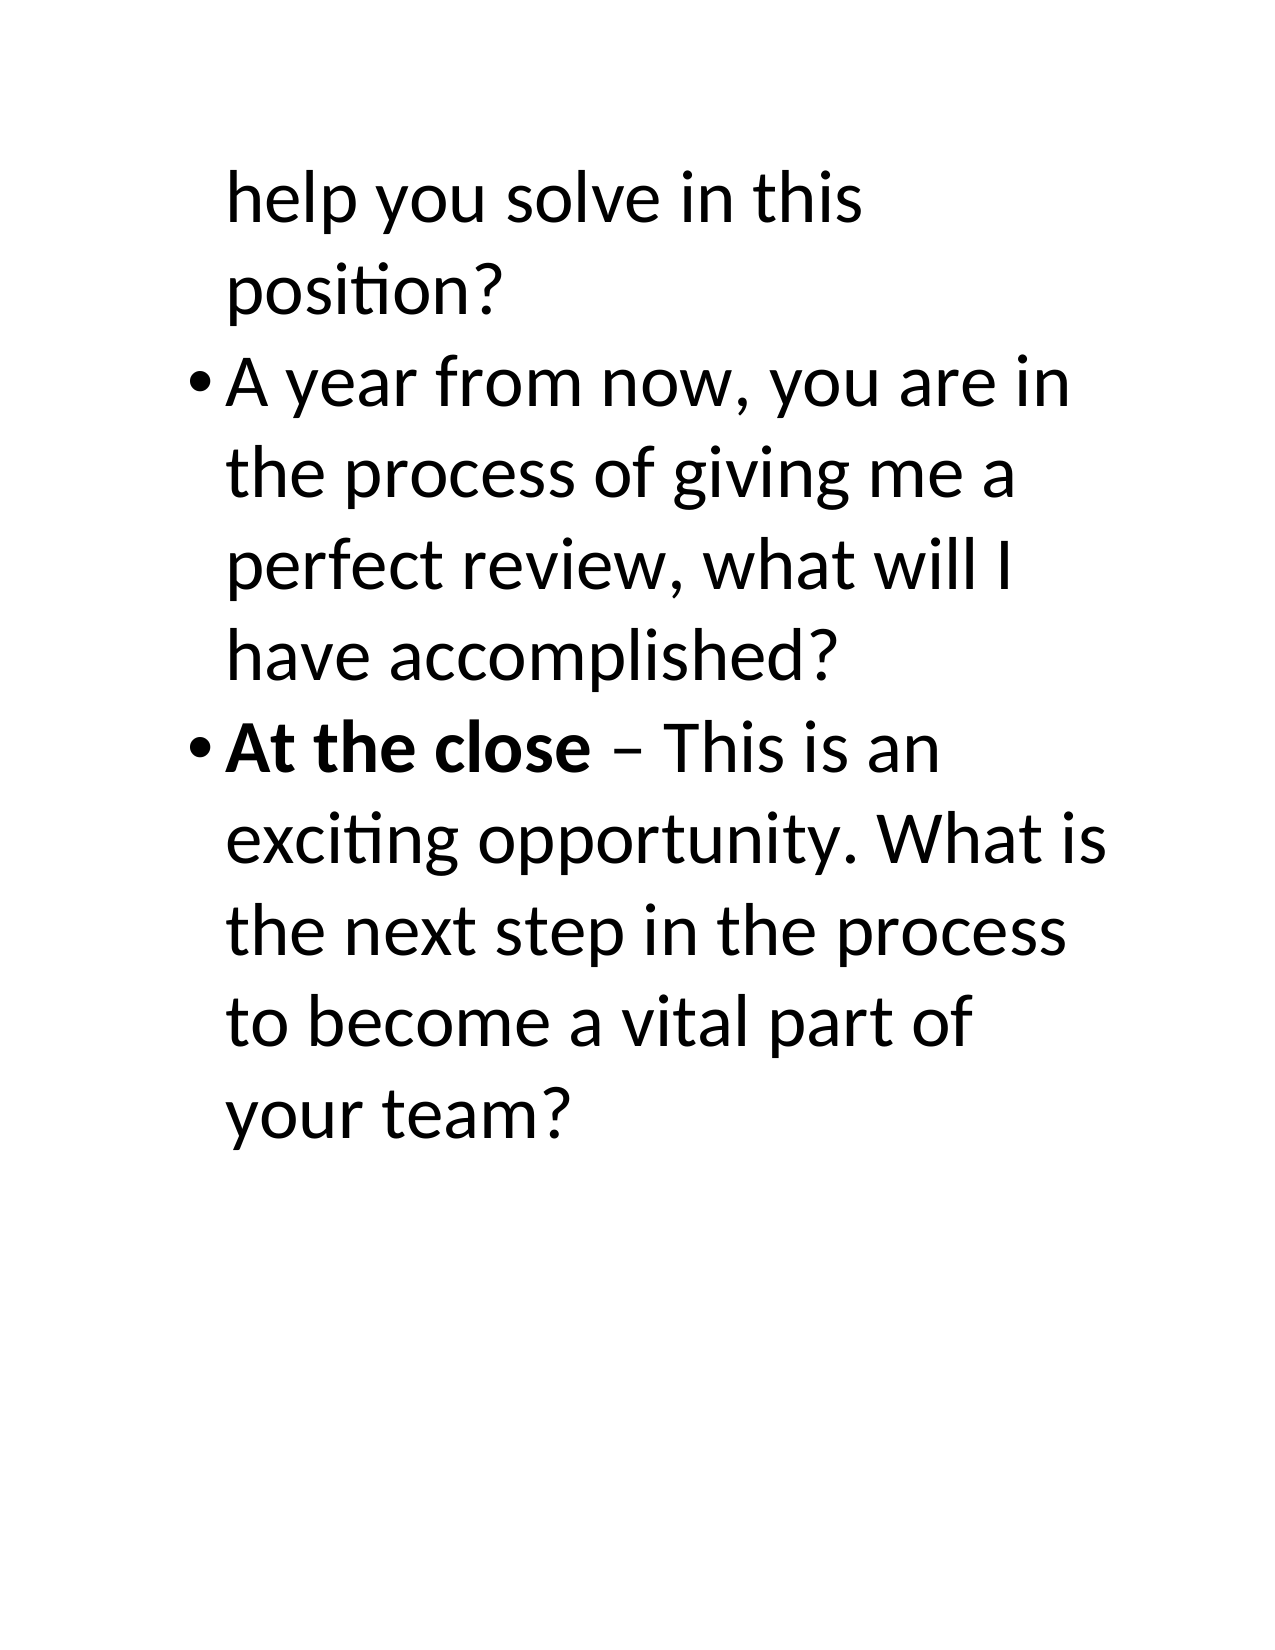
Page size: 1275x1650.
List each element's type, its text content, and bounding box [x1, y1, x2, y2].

list A year from now, you are in the process of giving me a perfect review, what will I have accomplished? [187, 333, 1125, 699]
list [187, 150, 1125, 333]
list At the close – This is an exciting opportunity. What is the next step in the process to become a vital part of your team? [187, 699, 1125, 1157]
